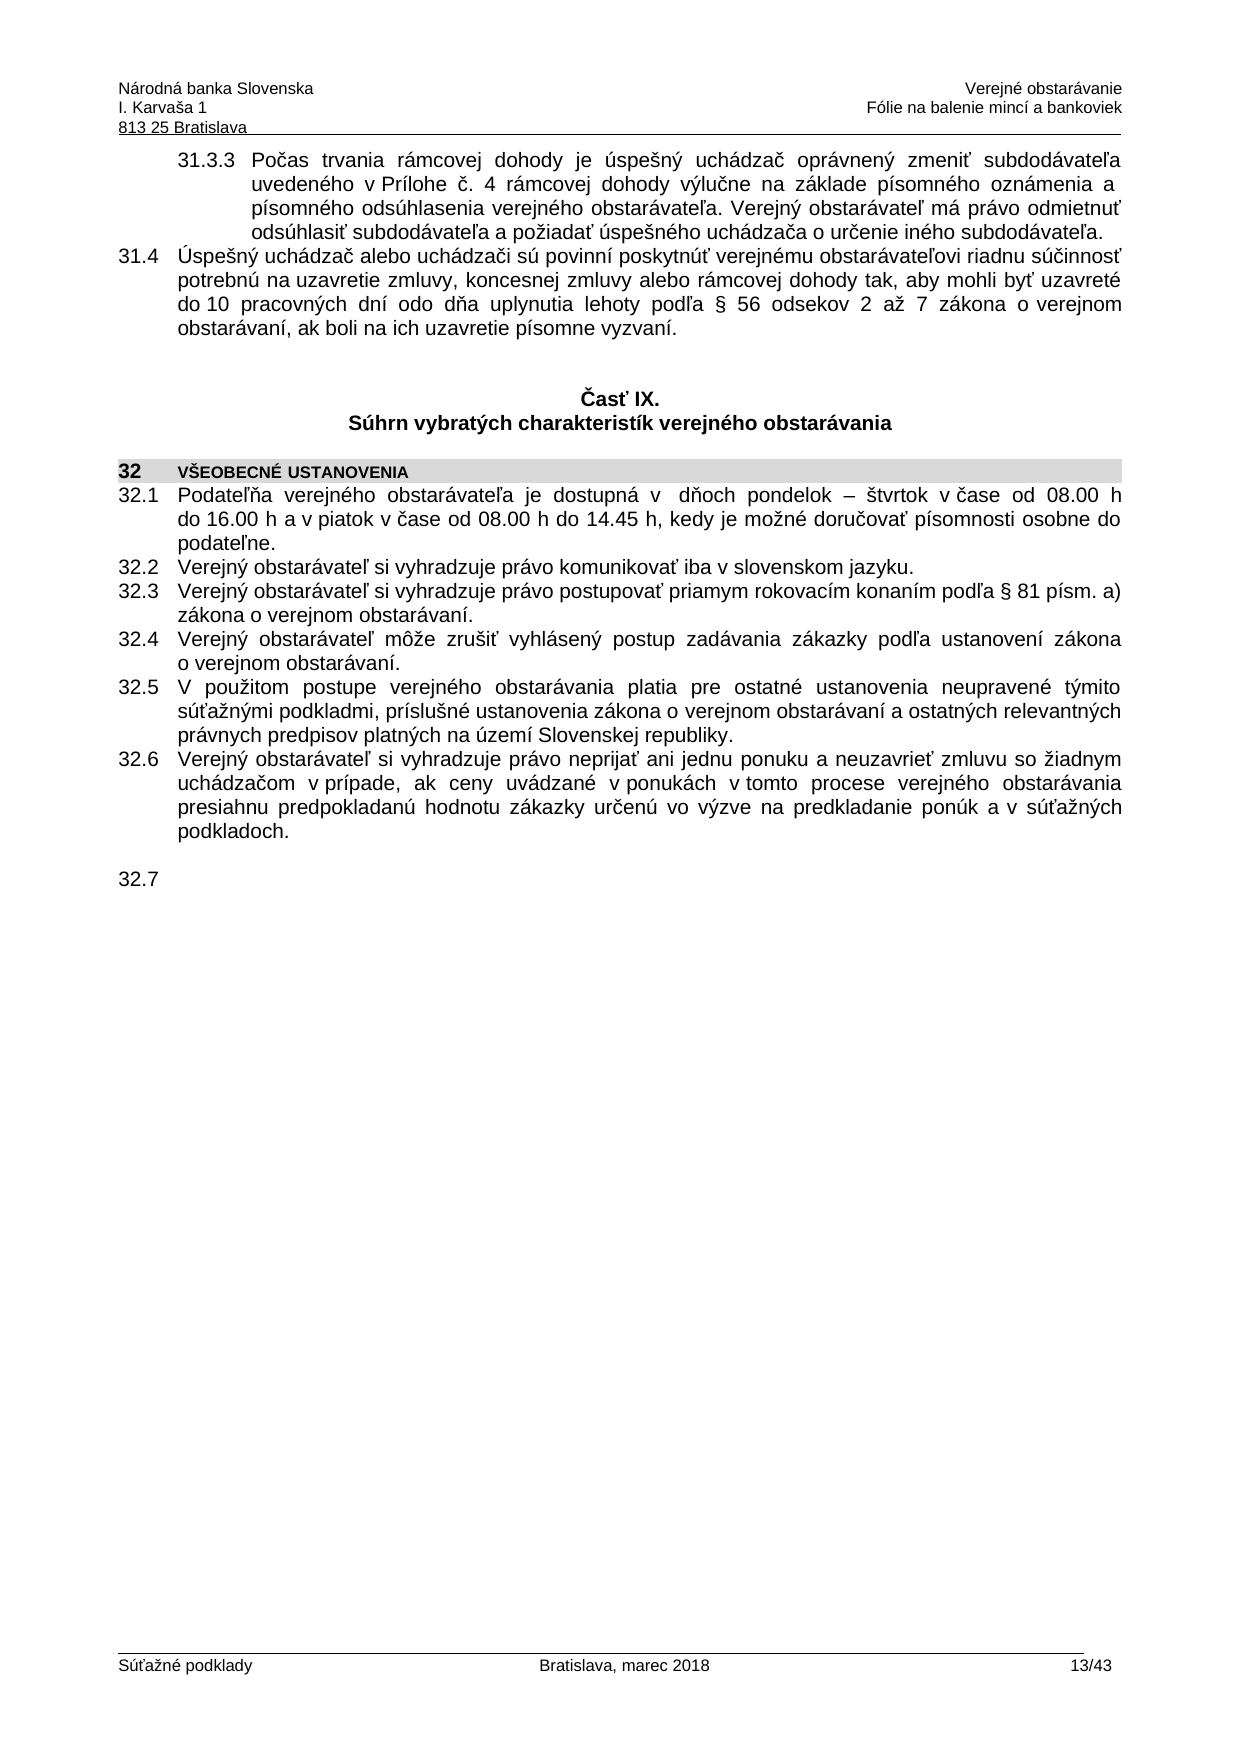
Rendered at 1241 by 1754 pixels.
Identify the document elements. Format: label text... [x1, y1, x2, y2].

list Verejný obstarávateľ si vyhradzuje právo komunikovať iba v slovenskom jazyku. [118, 555, 1122, 579]
list Verejný obstarávateľ si vyhradzuje právo neprijať ani jednu ponuku a neuzavrieť zmluvu so žiadnym uchádzačom v prípade, ak ceny uvádzané v ponukách v tomto procese verejného obstarávania presiahnu predpokladanú hodnotu zákazky určenú vo výzve na predkladanie ponúk a v súťažných podkladoch. [118, 747, 1122, 842]
list V použitom postupe verejného obstarávania platia pre ostatné ustanovenia neupravené týmito súťažnými podkladmi, príslušné ustanovenia zákona o verejnom obstarávaní a ostatných relevantných právnych predpisov platných na území Slovenskej republiky. [118, 675, 1122, 747]
list Úspešný uchádzač alebo uchádzači sú povinní poskytnúť verejnému obstarávateľovi riadnu súčinnosť potrebnú na uzavretie zmluvy, koncesnej zmluvy alebo rámcovej dohody tak, aby mohli byť uzavreté do 10 pracovných dní odo dňa uplynutia lehoty podľa § 56 odsekov 2 až 7 zákona o verejnom obstarávaní, ak boli na ich uzavretie písomne vyzvaní. [118, 243, 1122, 339]
list všeobecné ustanovenia [118, 459, 1122, 483]
list Počas trvania rámcovej dohody je úspešný uchádzač oprávnený zmeniť subdodávateľa uvedeného v Prílohe č. 4 rámcovej dohody výlučne na základe písomného oznámenia a písomného odsúhlasenia verejného obstarávateľa. Verejný obstarávateľ má právo odmietnuť odsúhlasiť subdodávateľa a požiadať úspešného uchádzača o určenie iného subdodávateľa. [177, 148, 1122, 243]
text Súhrn vybratých charakteristík verejného obstarávania [118, 411, 1122, 435]
list Verejný obstarávateľ môže zrušiť vyhlásený postup zadávania zákazky podľa ustanovení zákona o verejnom obstarávaní. [118, 627, 1122, 675]
list Verejný obstarávateľ si vyhradzuje právo postupovať priamym rokovacím konaním podľa § 81 písm. a) zákona o verejnom obstarávaní. [118, 579, 1122, 627]
text Časť IX. [118, 387, 1122, 411]
list Podateľňa verejného obstarávateľa je dostupná v dňoch pondelok – štvrtok v čase od 08.00 h do 16.00 h a v piatok v čase od 08.00 h do 14.45 h, kedy je možné doručovať písomnosti osobne do podateľne. [118, 483, 1122, 555]
